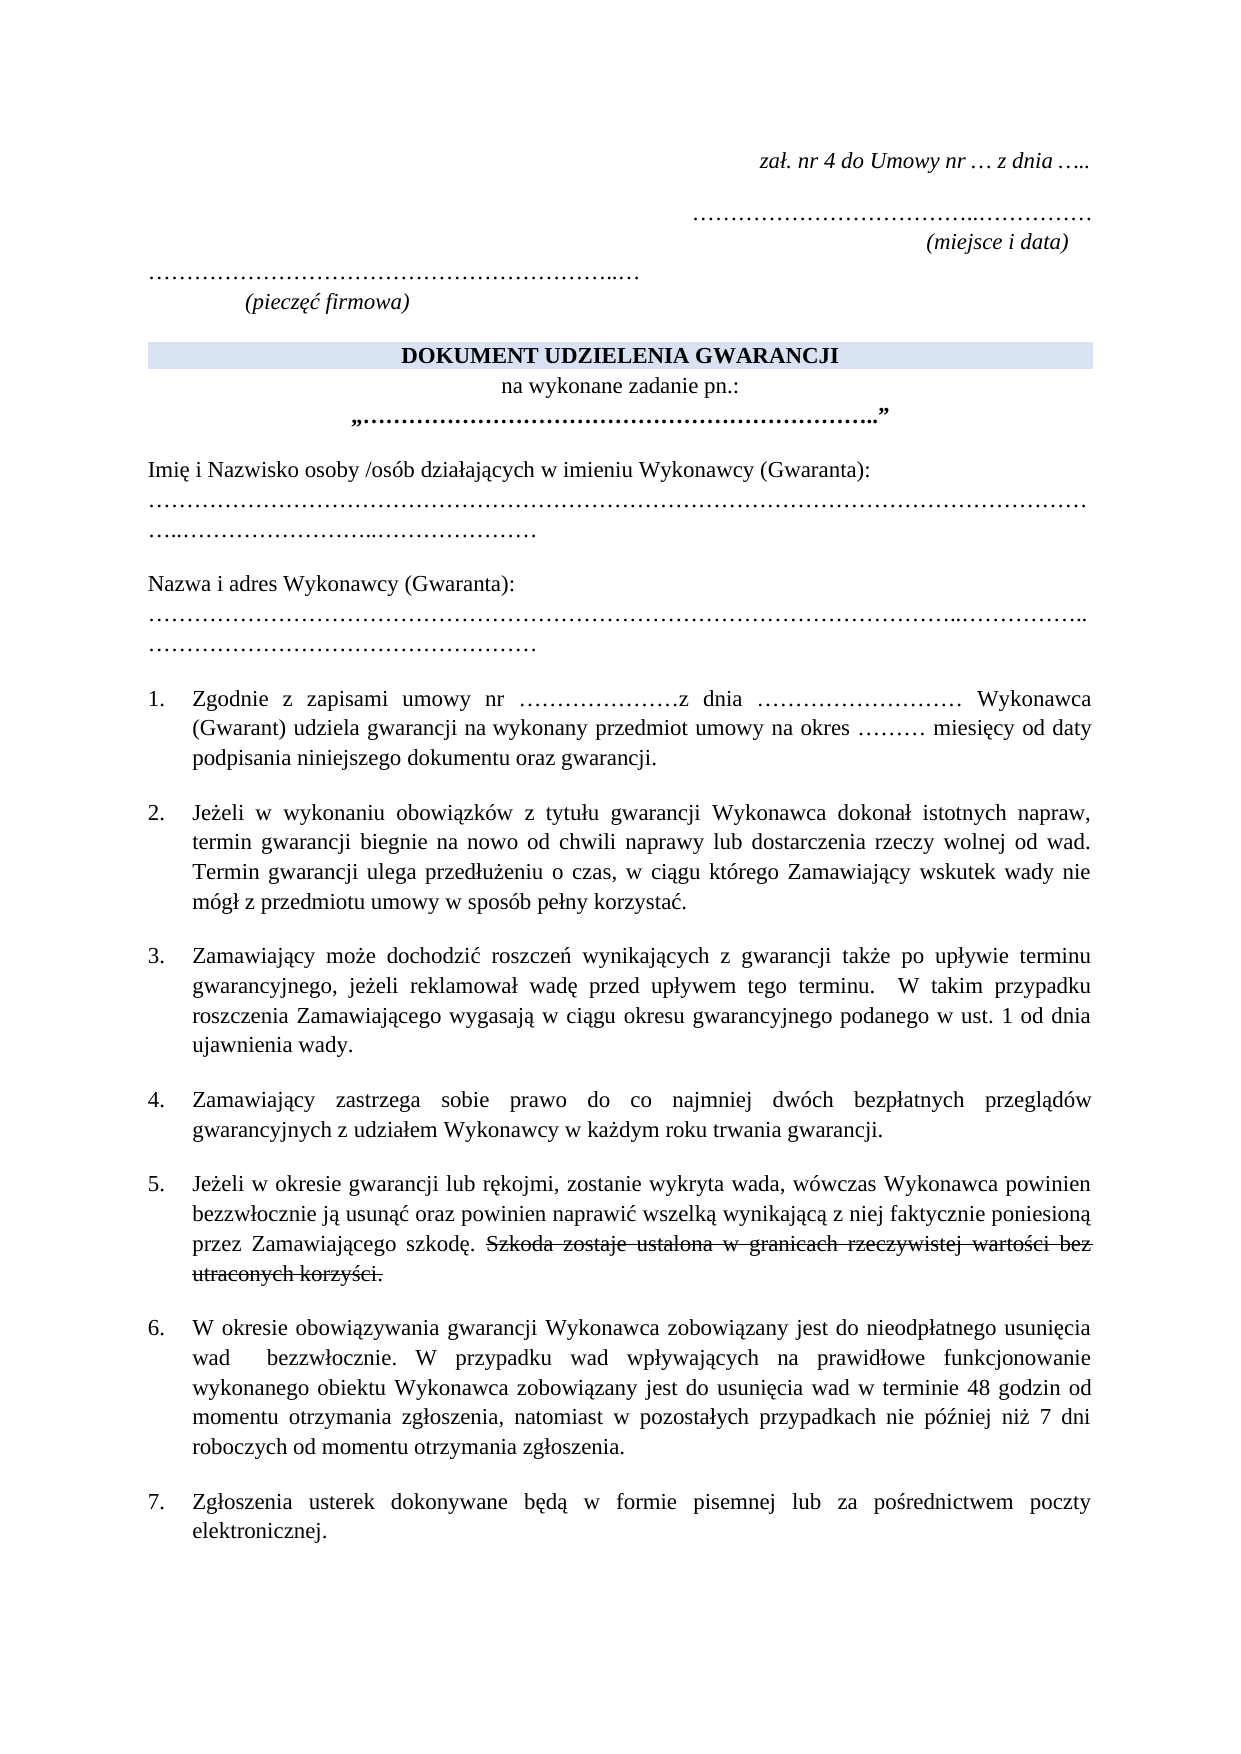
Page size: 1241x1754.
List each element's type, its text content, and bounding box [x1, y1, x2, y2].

text ……………………………………………………..… [148, 258, 1093, 284]
text DOKUMENT UDZIELENIA GWARANCJI [148, 342, 1093, 369]
list Zgłoszenia usterek dokonywane będą w formie pisemnej lub za pośrednictwem poczty elektronicznej. [148, 1488, 1093, 1544]
text „…………………………………………………………..” [148, 402, 1093, 428]
text (miejsce i data) [812, 228, 1093, 255]
list Zamawiający zastrzega sobie prawo do co najmniej dwóch bezpłatnych przeglądów gwarancyjnych z udziałem Wykonawcy w każdym roku trwania gwarancji. [148, 1086, 1093, 1142]
text (pieczęć firmowa) [148, 288, 1093, 314]
list Zamawiający może dochodzić roszczeń wynikających z gwarancji także po upływie terminu gwarancyjnego, jeżeli reklamował wadę przed upływem tego terminu. W takim przypadku roszczenia Zamawiającego wygasają w ciągu okresu gwarancyjnego podanego w ust. 1 od dnia ujawnienia wady. [148, 942, 1093, 1058]
text na wykonane zadanie pn.: [148, 372, 1093, 398]
list W okresie obowiązywania gwarancji Wykonawca zobowiązany jest do nieodpłatnego usunięcia wad bezzwłocznie. W przypadku wad wpływających na prawidłowe funkcjonowanie wykonanego obiektu Wykonawca zobowiązany jest do usunięcia wad w terminie 48 godzin od momentu otrzymania zgłoszenia, natomiast w pozostałych przypadkach nie później niż 7 dni roboczych od momentu otrzymania zgłoszenia. [148, 1314, 1093, 1459]
list Jeżeli w okresie gwarancji lub rękojmi, zostanie wykryta wada, wówczas Wykonawca powinien bezzwłocznie ją usunąć oraz powinien naprawić wszelką wynikającą z niej faktycznie poniesioną przez Zamawiającego szkodę. Szkoda zostaje ustalona w granicach rzeczywistej wartości bez utraconych korzyści. [148, 1171, 1093, 1286]
text zał. nr 4 do Umowy nr … z dnia ….. [148, 148, 1093, 174]
text ………………………………..…………… [148, 199, 1093, 225]
list Zgodnie z zapisami umowy nr …………………z dnia ……………………… Wykonawca (Gwarant) udziela gwarancji na wykonany przedmiot umowy na okres ……… miesięcy od daty podpisania niniejszego dokumentu oraz gwarancji. [148, 684, 1093, 770]
text Nazwa i adres Wykonawcy (Gwaranta): ……………………………………………………………………………………………..……………..…………………………………………… [148, 571, 1093, 656]
text Imię i Nazwisko osoby /osób działających w imieniu Wykonawcy (Gwaranta): ………………………………………………………………………………………………………………..……………………..………………… [148, 456, 1093, 542]
list Jeżeli w wykonaniu obowiązków z tytułu gwarancji Wykonawca dokonał istotnych napraw, termin gwarancji biegnie na nowo od chwili naprawy lub dostarczenia rzeczy wolnej od wad. Termin gwarancji ulega przedłużeniu o czas, w ciągu którego Zamawiający wskutek wady nie mógł z przedmiotu umowy w sposób pełny korzystać. [148, 799, 1093, 914]
